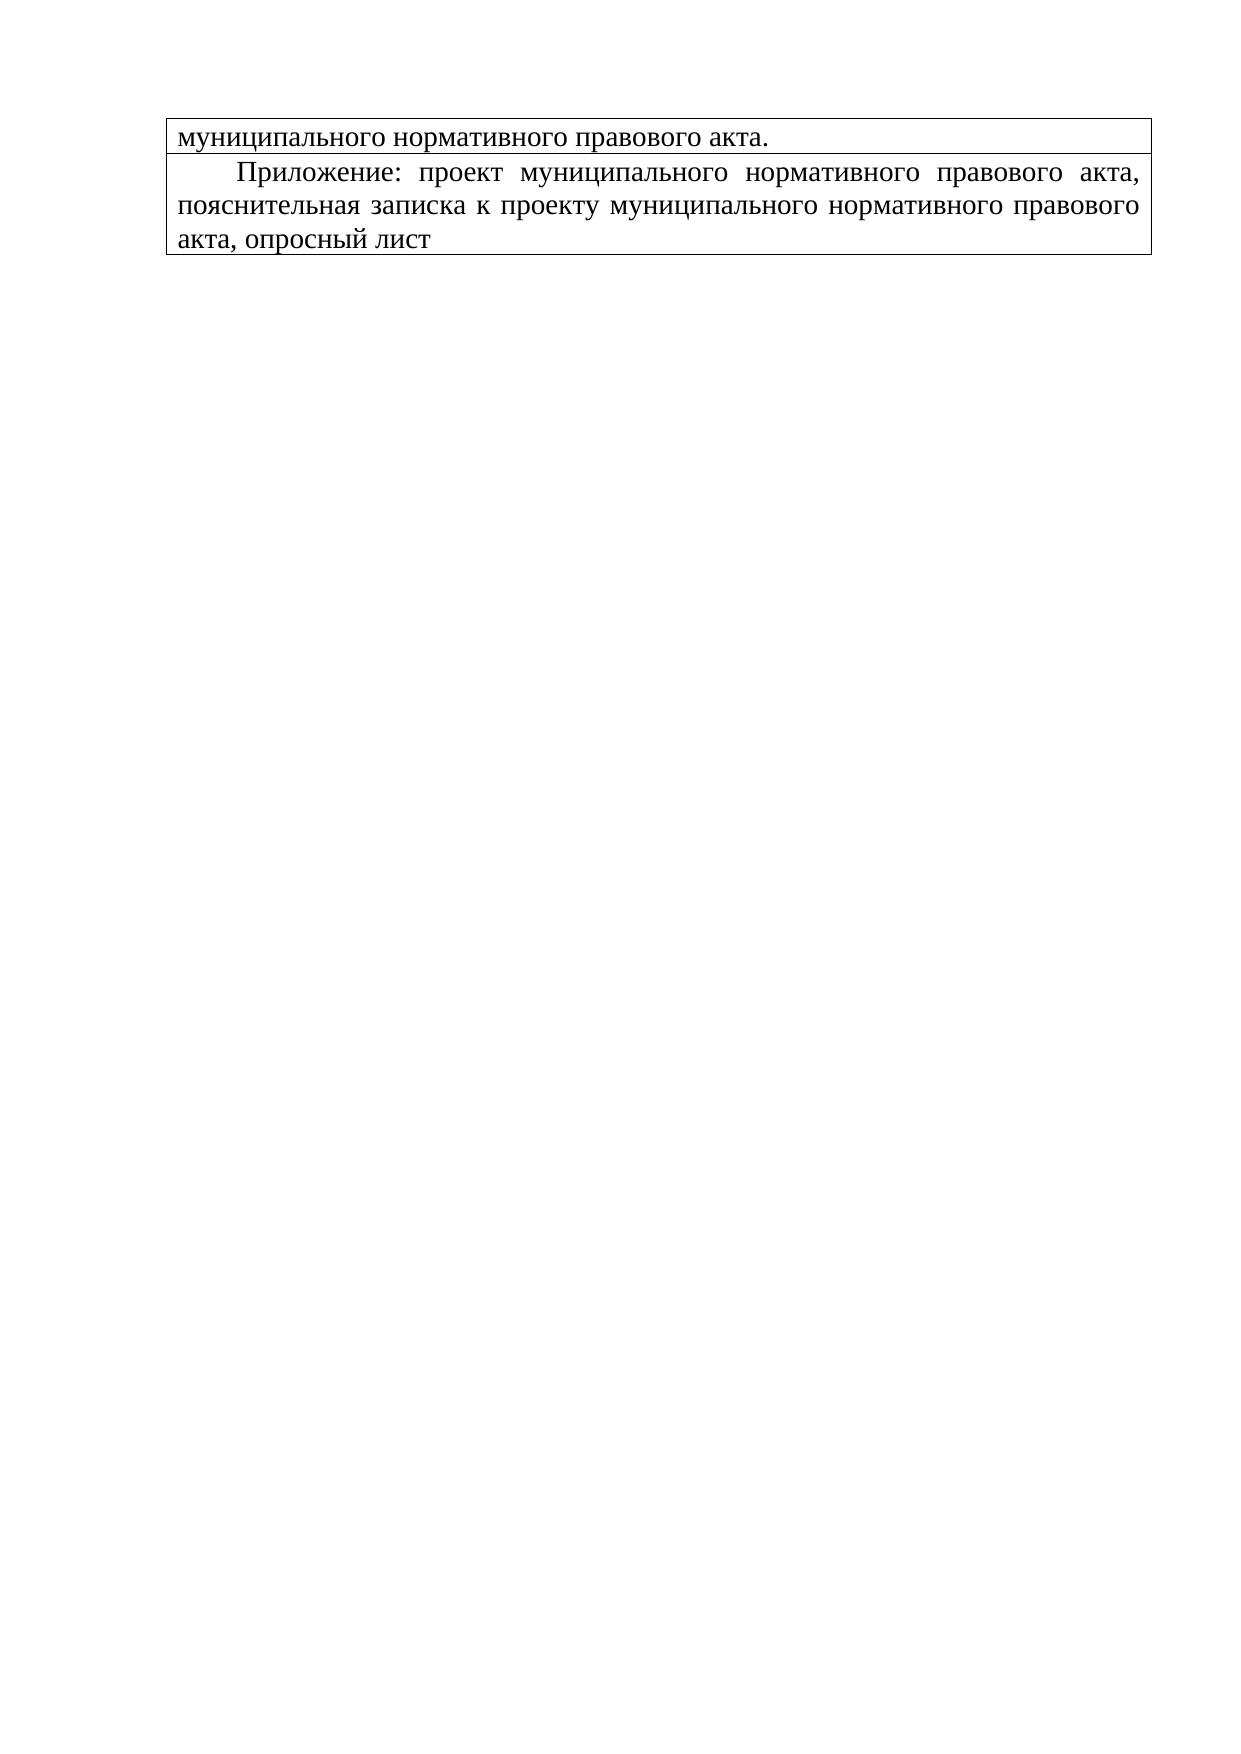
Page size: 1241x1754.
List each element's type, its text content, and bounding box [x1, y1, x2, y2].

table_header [167, 119, 1151, 153]
table_cell Приложение: проект муниципального нормативного правового акта, пояснительная записка к проекту муниципального нормативного правового акта, опросный лист [167, 154, 1151, 254]
